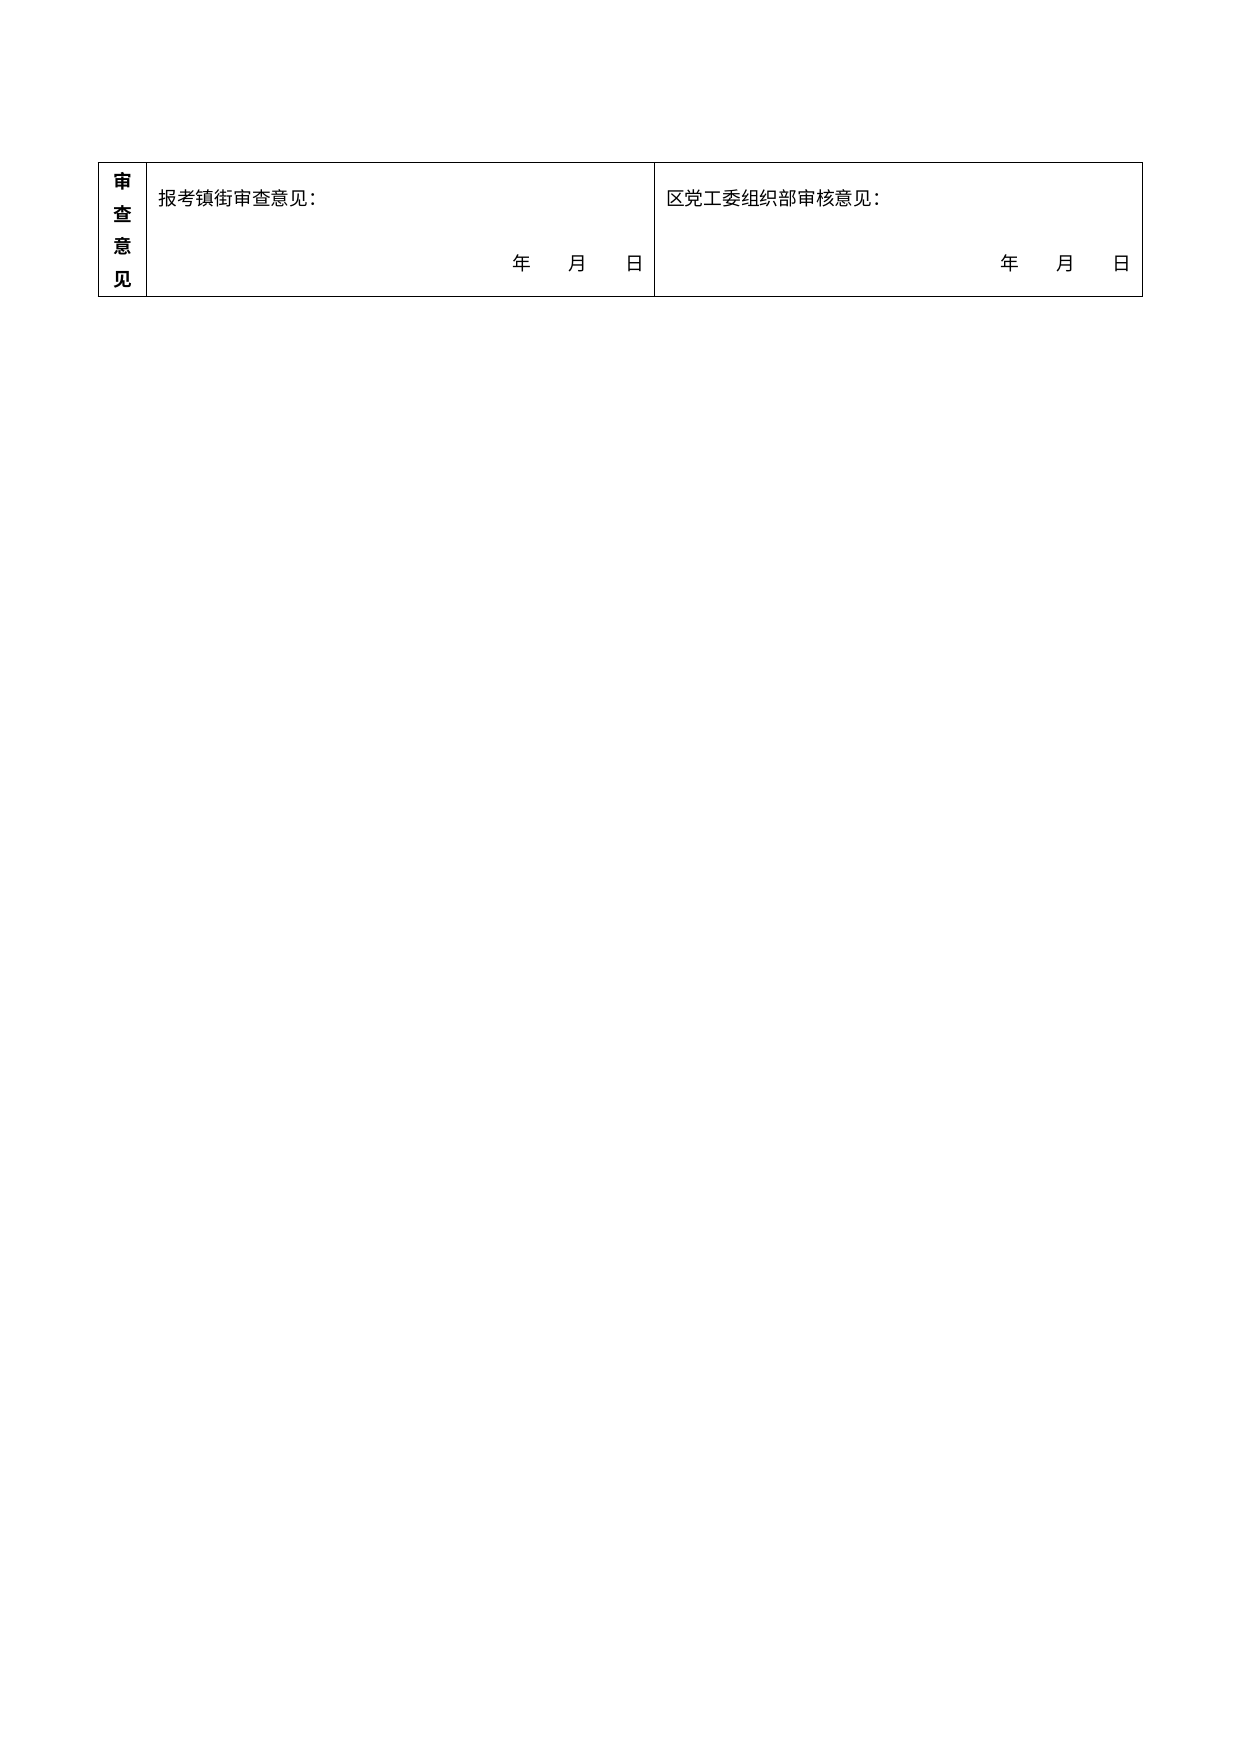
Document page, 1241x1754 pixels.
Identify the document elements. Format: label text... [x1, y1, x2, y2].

table_cell 报考镇街审查意见： 年 月 日 [147, 163, 654, 296]
table_cell 审查意见 [99, 163, 146, 296]
table_cell 区党工委组织部审核意见： 年 月 日 [655, 163, 1142, 296]
